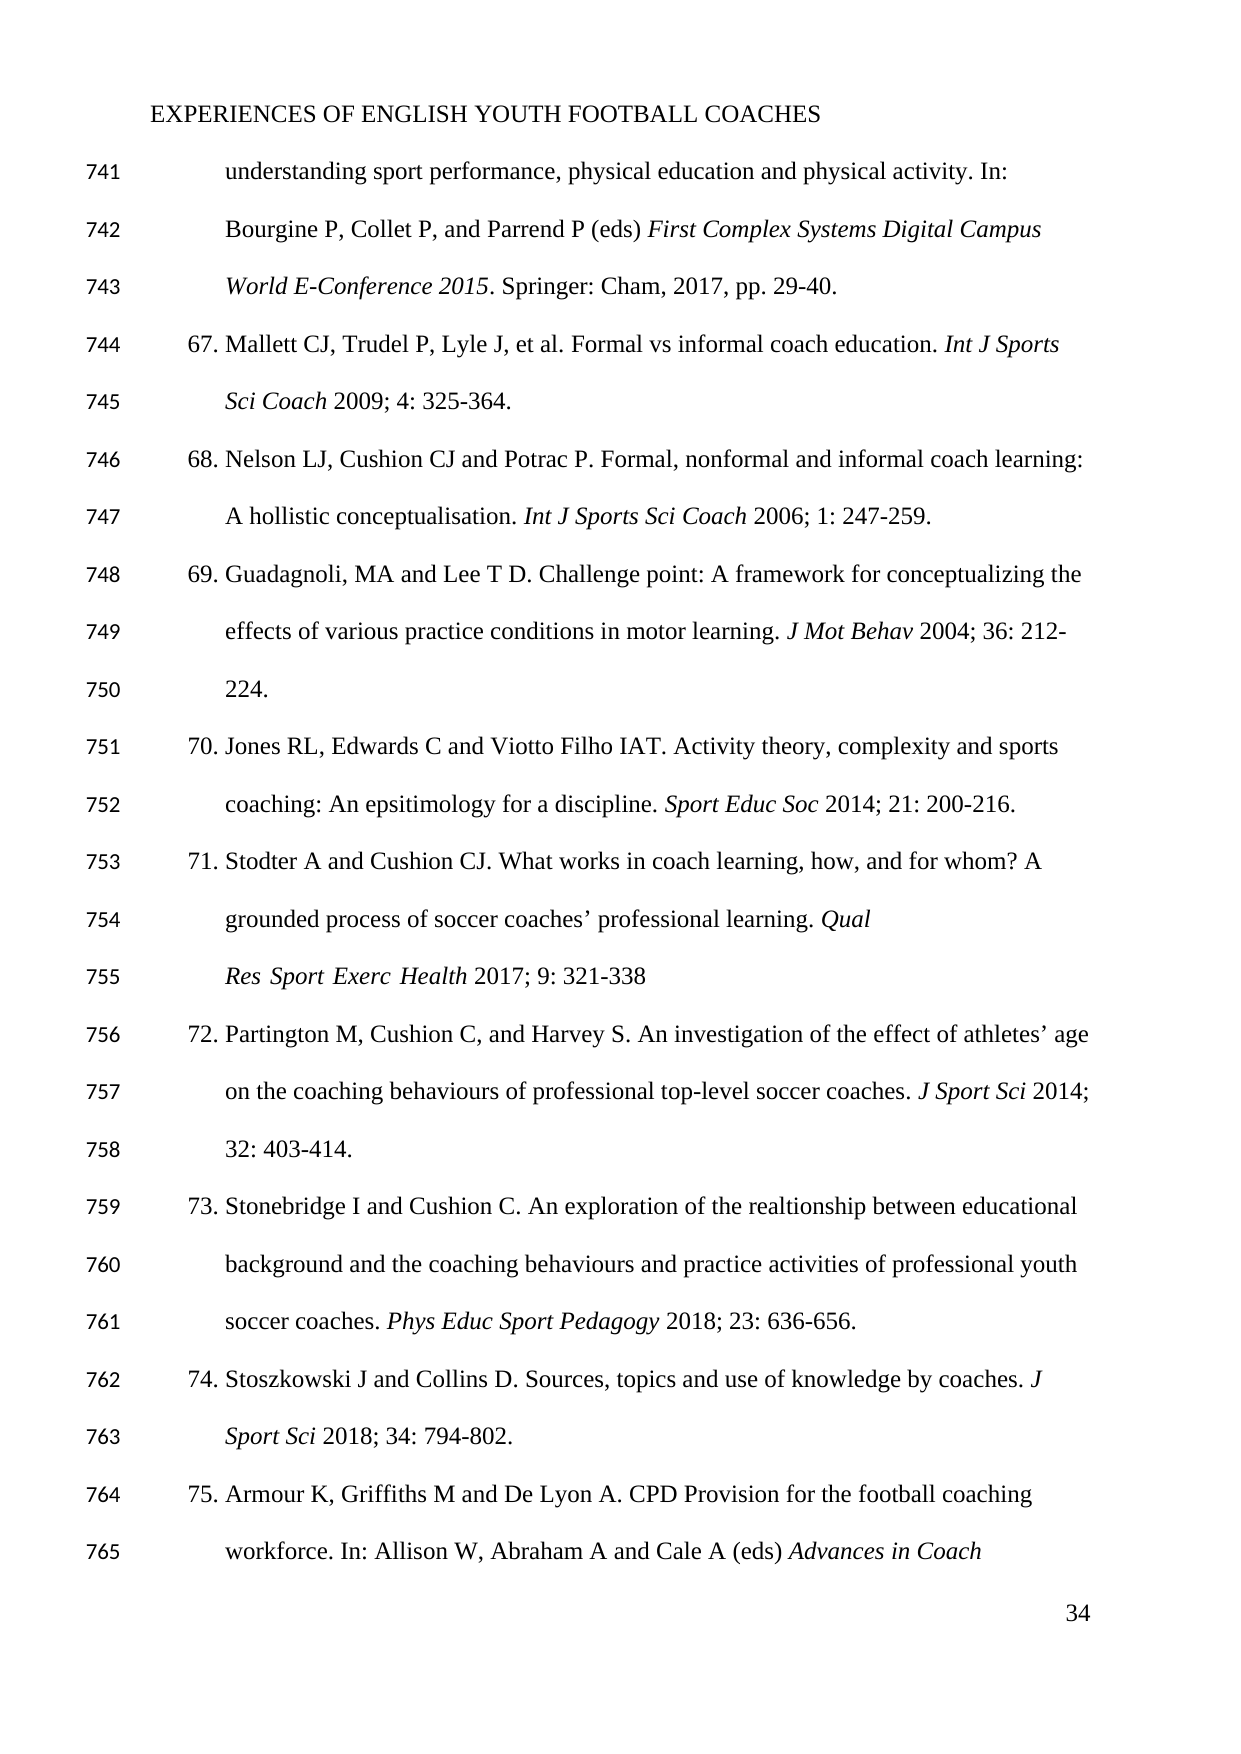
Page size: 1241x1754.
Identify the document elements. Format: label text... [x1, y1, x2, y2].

list Nelson LJ, Cushion CJ and Potrac P. Formal, nonformal and informal coach learning: A hollistic conceptualisation. Int J Sports Sci Coach 2006; 1: 247-259. [187, 444, 1090, 530]
list Stodter A and Cushion CJ. What works in coach learning, how, and for whom? A grounded process of soccer coaches’ professional learning. Qual Res Sport Exerc Health 2017; 9: 321-338 [187, 846, 1090, 990]
list Partington M, Cushion C, and Harvey S. An investigation of the effect of athletes’ age on the coaching behaviours of professional top-level soccer coaches. J Sport Sci 2014; 32: 403-414. [187, 1019, 1090, 1162]
list Stonebridge I and Cushion C. An exploration of the realtionship between educational background and the coaching behaviours and practice activities of professional youth soccer coaches. Phys Educ Sport Pedagogy 2018; 23: 636-656. [187, 1191, 1090, 1335]
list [187, 156, 1090, 300]
list Jones RL, Edwards C and Viotto Filho IAT. Activity theory, complexity and sports coaching: An epsitimology for a discipline. Sport Educ Soc 2014; 21: 200-216. [187, 731, 1090, 817]
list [187, 1479, 1090, 1565]
list Mallett CJ, Trudel P, Lyle J, et al. Formal vs informal coach education. Int J Sports Sci Coach 2009; 4: 325-364. [187, 329, 1090, 415]
list Stoszkowski J and Collins D. Sources, topics and use of knowledge by coaches. J Sport Sci 2018; 34: 794-802. [187, 1364, 1090, 1450]
list Guadagnoli, MA and Lee T D. Challenge point: A framework for conceptualizing the effects of various practice conditions in motor learning. J Mot Behav 2004; 36: 212-224. [187, 559, 1090, 702]
